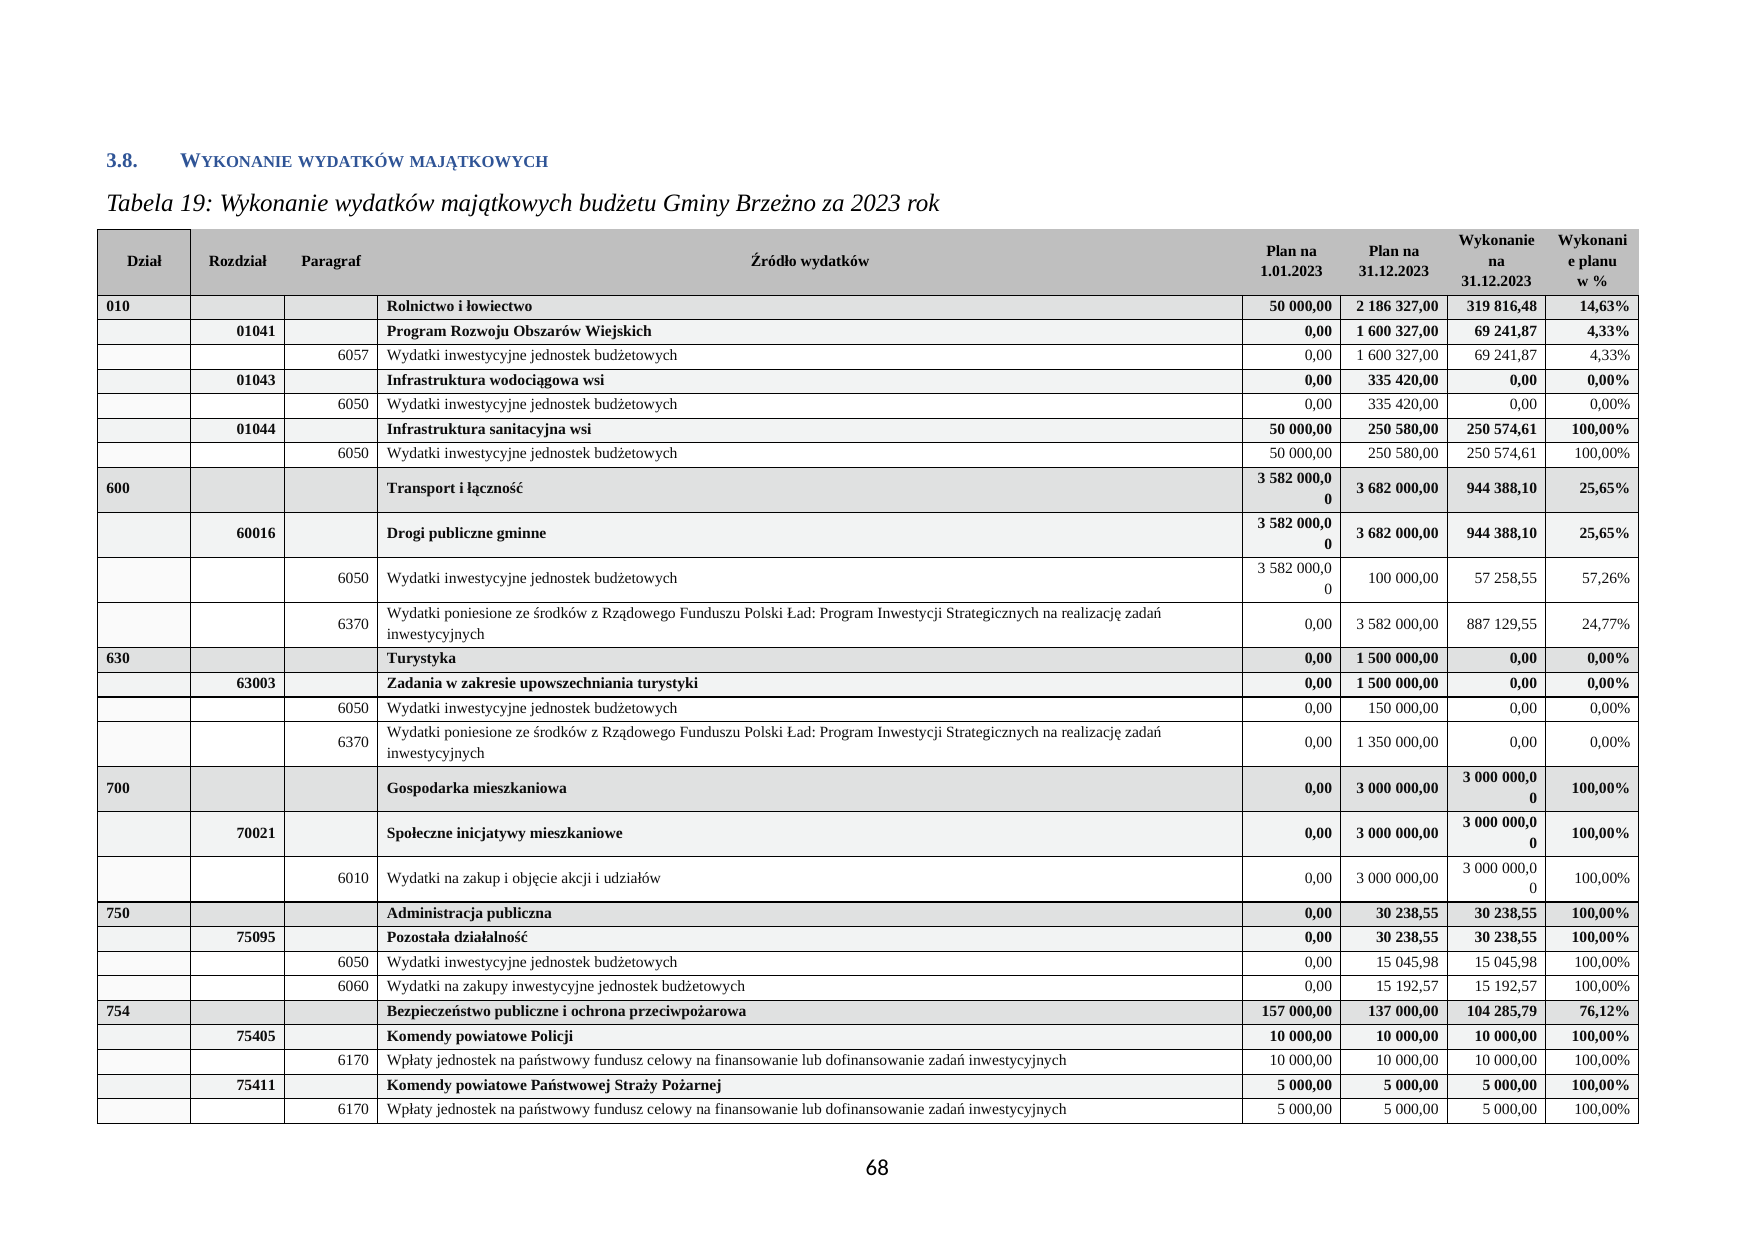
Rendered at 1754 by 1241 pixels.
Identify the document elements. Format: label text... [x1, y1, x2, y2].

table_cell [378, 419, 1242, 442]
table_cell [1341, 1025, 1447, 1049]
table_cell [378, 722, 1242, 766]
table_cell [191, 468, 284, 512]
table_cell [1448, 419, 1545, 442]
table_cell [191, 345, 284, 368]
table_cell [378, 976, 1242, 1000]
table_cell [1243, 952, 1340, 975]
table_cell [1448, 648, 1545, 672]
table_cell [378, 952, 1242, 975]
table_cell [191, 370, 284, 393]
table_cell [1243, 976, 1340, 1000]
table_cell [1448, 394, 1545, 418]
subtitle Wykonanie wydatków majątkowych [106, 148, 1648, 172]
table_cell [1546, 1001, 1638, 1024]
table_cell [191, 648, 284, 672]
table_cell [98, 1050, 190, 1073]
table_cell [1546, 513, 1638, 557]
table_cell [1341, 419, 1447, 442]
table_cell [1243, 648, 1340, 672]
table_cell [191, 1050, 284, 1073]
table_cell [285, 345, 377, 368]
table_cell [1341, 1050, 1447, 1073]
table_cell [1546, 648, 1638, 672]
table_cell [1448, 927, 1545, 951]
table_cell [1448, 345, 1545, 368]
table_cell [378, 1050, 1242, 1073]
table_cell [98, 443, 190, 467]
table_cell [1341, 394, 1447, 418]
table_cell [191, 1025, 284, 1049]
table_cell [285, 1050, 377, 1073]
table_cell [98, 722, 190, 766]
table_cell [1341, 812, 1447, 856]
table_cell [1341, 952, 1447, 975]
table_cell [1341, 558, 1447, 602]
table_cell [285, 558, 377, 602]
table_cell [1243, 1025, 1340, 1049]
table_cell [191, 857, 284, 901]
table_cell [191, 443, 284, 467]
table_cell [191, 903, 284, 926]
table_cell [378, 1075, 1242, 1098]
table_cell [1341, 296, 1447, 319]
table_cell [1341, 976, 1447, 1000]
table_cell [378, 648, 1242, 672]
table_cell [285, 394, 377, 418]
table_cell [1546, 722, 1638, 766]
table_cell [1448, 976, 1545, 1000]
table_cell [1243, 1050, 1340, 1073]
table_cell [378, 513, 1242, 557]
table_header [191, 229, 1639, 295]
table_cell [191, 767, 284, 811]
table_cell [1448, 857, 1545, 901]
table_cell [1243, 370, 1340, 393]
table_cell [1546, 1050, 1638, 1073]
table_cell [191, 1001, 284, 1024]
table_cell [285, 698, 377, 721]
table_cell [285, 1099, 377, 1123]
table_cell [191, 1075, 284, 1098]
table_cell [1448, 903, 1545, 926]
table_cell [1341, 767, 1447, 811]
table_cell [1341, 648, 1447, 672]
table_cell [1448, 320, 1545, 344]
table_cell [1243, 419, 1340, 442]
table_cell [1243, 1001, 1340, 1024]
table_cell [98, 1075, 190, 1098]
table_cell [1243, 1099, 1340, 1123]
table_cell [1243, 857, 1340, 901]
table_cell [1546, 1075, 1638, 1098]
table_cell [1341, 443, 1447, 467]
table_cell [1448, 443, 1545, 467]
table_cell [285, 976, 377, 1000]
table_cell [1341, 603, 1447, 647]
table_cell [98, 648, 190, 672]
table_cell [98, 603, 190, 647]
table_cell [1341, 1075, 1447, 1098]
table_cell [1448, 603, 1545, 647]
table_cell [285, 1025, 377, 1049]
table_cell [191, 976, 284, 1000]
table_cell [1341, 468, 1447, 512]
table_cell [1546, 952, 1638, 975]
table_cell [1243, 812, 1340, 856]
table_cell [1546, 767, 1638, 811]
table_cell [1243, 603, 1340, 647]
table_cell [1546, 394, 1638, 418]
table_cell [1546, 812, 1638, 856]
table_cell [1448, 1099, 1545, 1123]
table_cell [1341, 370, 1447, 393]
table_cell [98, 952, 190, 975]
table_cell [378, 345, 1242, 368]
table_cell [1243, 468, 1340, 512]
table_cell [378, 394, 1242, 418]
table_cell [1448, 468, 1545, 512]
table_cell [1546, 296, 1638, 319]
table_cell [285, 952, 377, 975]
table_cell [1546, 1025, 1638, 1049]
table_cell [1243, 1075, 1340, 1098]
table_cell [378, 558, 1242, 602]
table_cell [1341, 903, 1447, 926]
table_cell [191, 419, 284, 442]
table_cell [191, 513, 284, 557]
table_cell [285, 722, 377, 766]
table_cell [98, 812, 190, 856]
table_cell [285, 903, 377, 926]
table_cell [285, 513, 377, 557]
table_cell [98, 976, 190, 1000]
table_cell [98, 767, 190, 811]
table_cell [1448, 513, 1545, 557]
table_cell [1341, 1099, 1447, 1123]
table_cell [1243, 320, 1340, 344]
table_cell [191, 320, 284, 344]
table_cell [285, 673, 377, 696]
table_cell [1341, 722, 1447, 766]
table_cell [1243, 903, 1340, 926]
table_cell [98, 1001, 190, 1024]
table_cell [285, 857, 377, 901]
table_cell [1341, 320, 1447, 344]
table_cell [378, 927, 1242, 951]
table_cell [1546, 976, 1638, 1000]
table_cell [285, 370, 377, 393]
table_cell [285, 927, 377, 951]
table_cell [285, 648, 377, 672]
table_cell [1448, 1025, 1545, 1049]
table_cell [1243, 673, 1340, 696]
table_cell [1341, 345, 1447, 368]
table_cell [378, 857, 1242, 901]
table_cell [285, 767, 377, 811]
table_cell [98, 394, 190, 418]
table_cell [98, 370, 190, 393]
text Tabela 19: Wykonanie wydatków majątkowych budżetu Gminy Brzeżno za 2023 rok [106, 188, 1648, 217]
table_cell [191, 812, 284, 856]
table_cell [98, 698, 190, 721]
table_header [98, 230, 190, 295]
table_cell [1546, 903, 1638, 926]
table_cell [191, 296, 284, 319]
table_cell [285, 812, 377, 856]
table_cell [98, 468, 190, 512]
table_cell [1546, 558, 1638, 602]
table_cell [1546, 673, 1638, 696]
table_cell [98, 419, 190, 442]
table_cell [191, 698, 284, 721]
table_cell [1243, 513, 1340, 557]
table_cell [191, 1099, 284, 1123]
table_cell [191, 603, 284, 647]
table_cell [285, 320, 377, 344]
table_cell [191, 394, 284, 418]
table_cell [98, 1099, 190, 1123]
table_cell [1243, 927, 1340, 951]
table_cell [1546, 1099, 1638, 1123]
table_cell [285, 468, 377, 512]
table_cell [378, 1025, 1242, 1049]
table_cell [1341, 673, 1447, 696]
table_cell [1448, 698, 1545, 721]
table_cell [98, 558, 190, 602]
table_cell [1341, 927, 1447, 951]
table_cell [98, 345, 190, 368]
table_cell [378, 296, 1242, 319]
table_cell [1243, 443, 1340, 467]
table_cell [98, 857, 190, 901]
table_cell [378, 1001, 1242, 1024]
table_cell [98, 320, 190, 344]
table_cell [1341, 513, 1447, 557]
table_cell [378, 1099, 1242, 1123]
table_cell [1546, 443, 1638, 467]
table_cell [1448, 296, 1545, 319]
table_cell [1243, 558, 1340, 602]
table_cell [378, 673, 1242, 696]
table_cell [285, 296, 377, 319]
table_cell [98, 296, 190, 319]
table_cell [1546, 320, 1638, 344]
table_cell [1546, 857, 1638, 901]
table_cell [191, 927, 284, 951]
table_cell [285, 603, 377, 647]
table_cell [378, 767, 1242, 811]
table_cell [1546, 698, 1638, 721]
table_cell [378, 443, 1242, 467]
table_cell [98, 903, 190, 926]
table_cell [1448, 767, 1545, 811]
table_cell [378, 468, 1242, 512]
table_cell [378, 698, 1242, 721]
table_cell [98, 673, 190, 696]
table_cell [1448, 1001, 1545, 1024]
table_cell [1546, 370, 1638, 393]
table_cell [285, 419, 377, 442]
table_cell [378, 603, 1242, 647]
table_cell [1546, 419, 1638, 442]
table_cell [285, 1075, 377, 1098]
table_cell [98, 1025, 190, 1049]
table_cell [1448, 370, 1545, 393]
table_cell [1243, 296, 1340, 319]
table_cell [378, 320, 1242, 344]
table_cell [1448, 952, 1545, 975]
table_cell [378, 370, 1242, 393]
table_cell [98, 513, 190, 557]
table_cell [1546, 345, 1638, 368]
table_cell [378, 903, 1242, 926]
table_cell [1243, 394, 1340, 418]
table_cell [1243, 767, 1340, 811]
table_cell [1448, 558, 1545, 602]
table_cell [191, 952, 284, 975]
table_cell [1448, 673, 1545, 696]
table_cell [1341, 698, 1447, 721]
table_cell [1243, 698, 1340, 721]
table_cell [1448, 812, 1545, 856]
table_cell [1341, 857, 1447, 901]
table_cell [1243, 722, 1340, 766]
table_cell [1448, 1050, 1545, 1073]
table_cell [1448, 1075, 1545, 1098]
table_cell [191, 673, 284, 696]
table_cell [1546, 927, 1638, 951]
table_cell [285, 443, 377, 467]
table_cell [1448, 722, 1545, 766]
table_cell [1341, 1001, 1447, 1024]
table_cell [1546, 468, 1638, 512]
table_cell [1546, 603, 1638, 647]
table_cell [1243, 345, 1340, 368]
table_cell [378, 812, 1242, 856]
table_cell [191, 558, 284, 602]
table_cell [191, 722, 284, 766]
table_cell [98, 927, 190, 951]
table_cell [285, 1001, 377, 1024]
